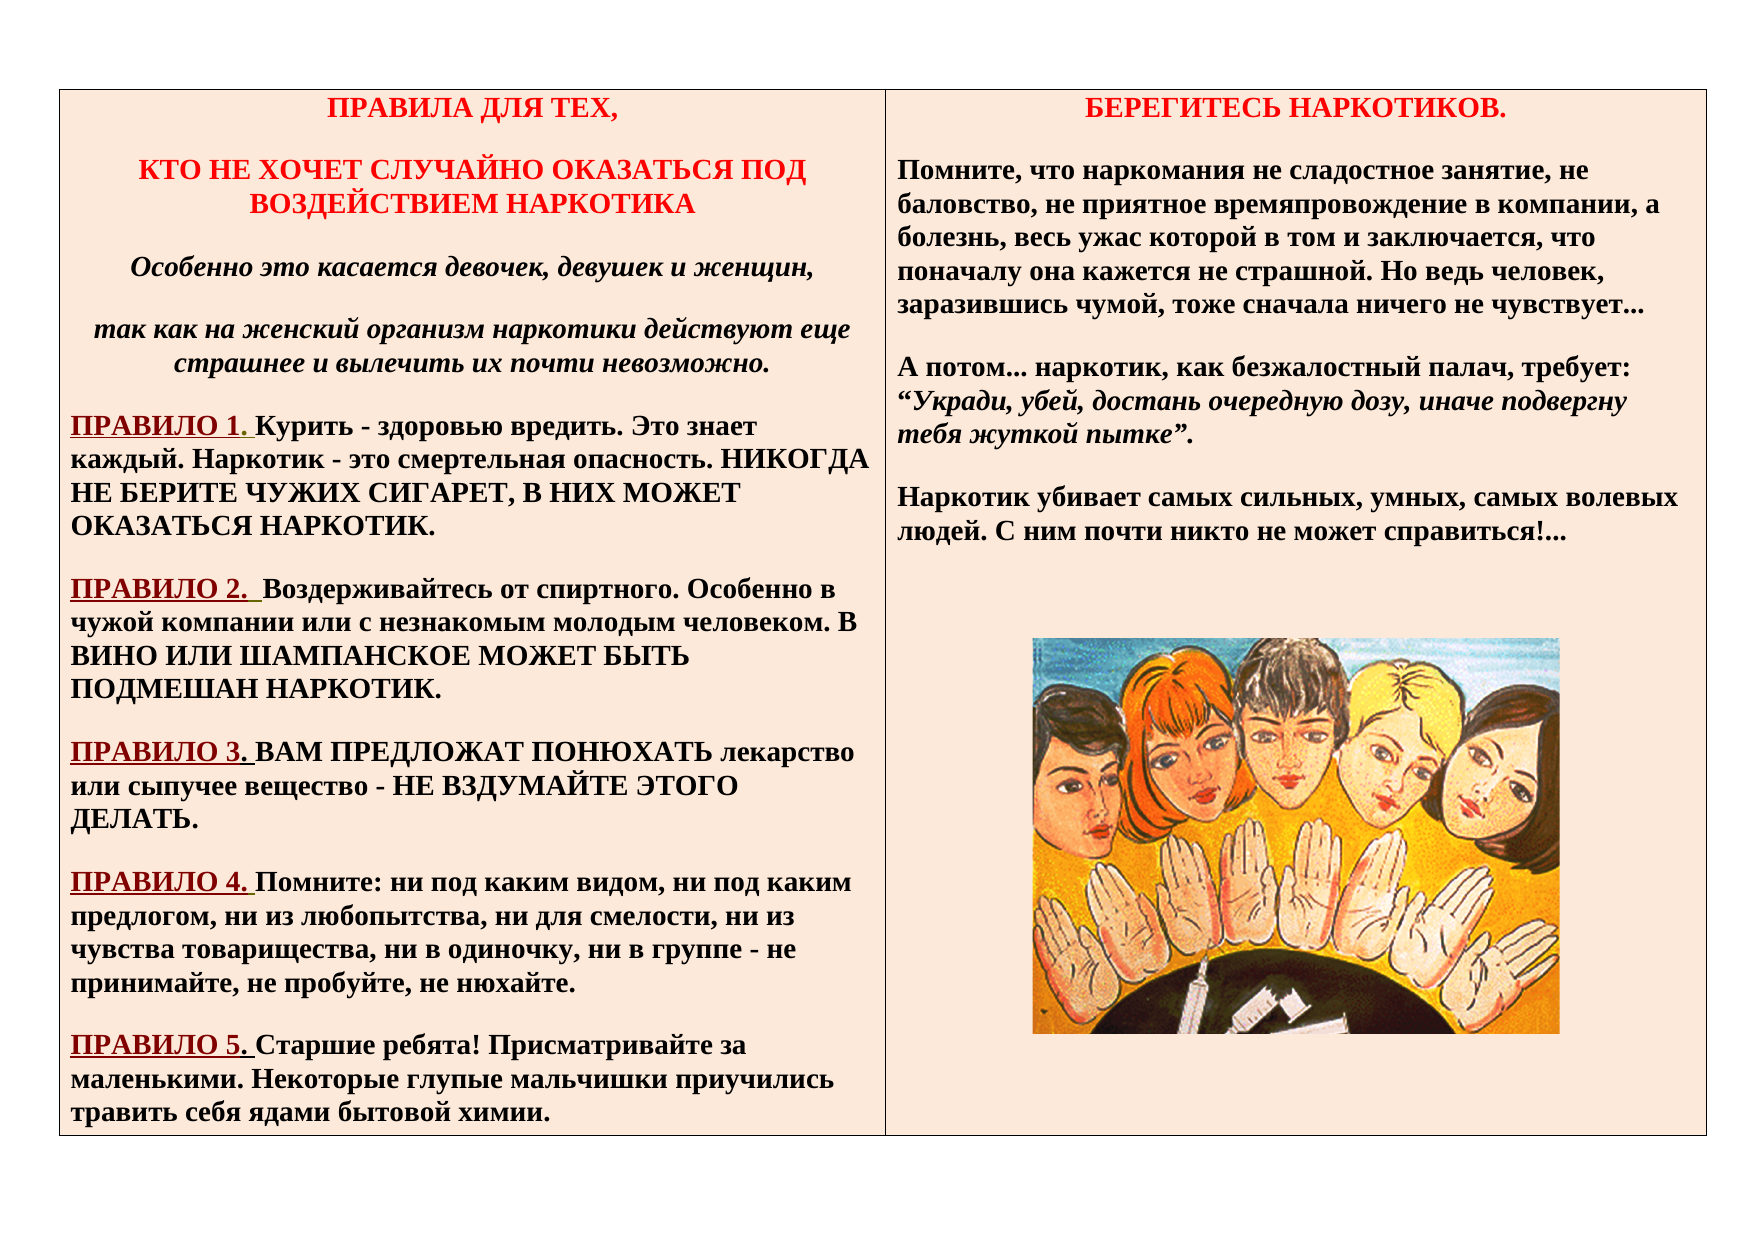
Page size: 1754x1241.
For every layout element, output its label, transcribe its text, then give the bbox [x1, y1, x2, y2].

picture [1032, 638, 1560, 1034]
table_header БЕРЕГИТЕСЬ НАРКОТИКОВ. Помните, что наркомания не сладостное занятие, не баловство, не приятное времяпровождение в компании, а болезнь, весь ужас которой в том и заключается, что поначалу она кажется не страшной. Но ведь человек, заразившись чумой, тоже сначала ничего не чувствует... А потом... наркотик, как безжалостный палач, требует: “Укради, убей, достань очередную дозу, иначе подвергну тебя жуткой пытке”. Наркотик убивает самых сильных, умных, самых волевых людей. С ним почти никто не может справиться!... [886, 90, 1706, 1135]
table_header ПРАВИЛА ДЛЯ ТЕХ, КТО НЕ ХОЧЕТ СЛУЧАЙНО ОКАЗАТЬСЯ ПОД ВОЗДЕЙСТВИЕМ НАРКОТИКА Особенно это касается девочек, девушек и женщин, так как на женский организм наркотики действуют еще страшнее и вылечить их почти невозможно. ПРАВИЛО 1. Курить - здоровью вредить. Это знает каждый. Наркотик - это смертельная опасность. НИКОГДА НЕ БЕРИТЕ ЧУЖИХ СИГАРЕТ, В НИХ МОЖЕТ ОКАЗАТЬСЯ НАРКОТИК. ПРАВИЛО 2. Воздерживайтесь от спиртного. Особенно в чужой компании или с незнакомым молодым человеком. В ВИНО ИЛИ ШАМПАНСКОЕ МОЖЕТ БЫТЬ ПОДМЕШАН НАРКОТИК. ПРАВИЛО 3. ВАМ ПРЕДЛОЖАТ ПОНЮХАТЬ лекарство или сыпучее вещество - НЕ ВЗДУМАЙТЕ ЭТОГО ДЕЛАТЬ. ПРАВИЛО 4. Помните: ни под каким видом, ни под каким предлогом, ни из любопытства, ни для смелости, ни из чувства товарищества, ни в одиночку, ни в группе - не принимайте, не пробуйте, не нюхайте. ПРАВИЛО 5. Старшие ребята! Присматривайте за маленькими. Некоторые глупые мальчишки приучились травить себя ядами бытовой химии. [60, 90, 885, 1135]
